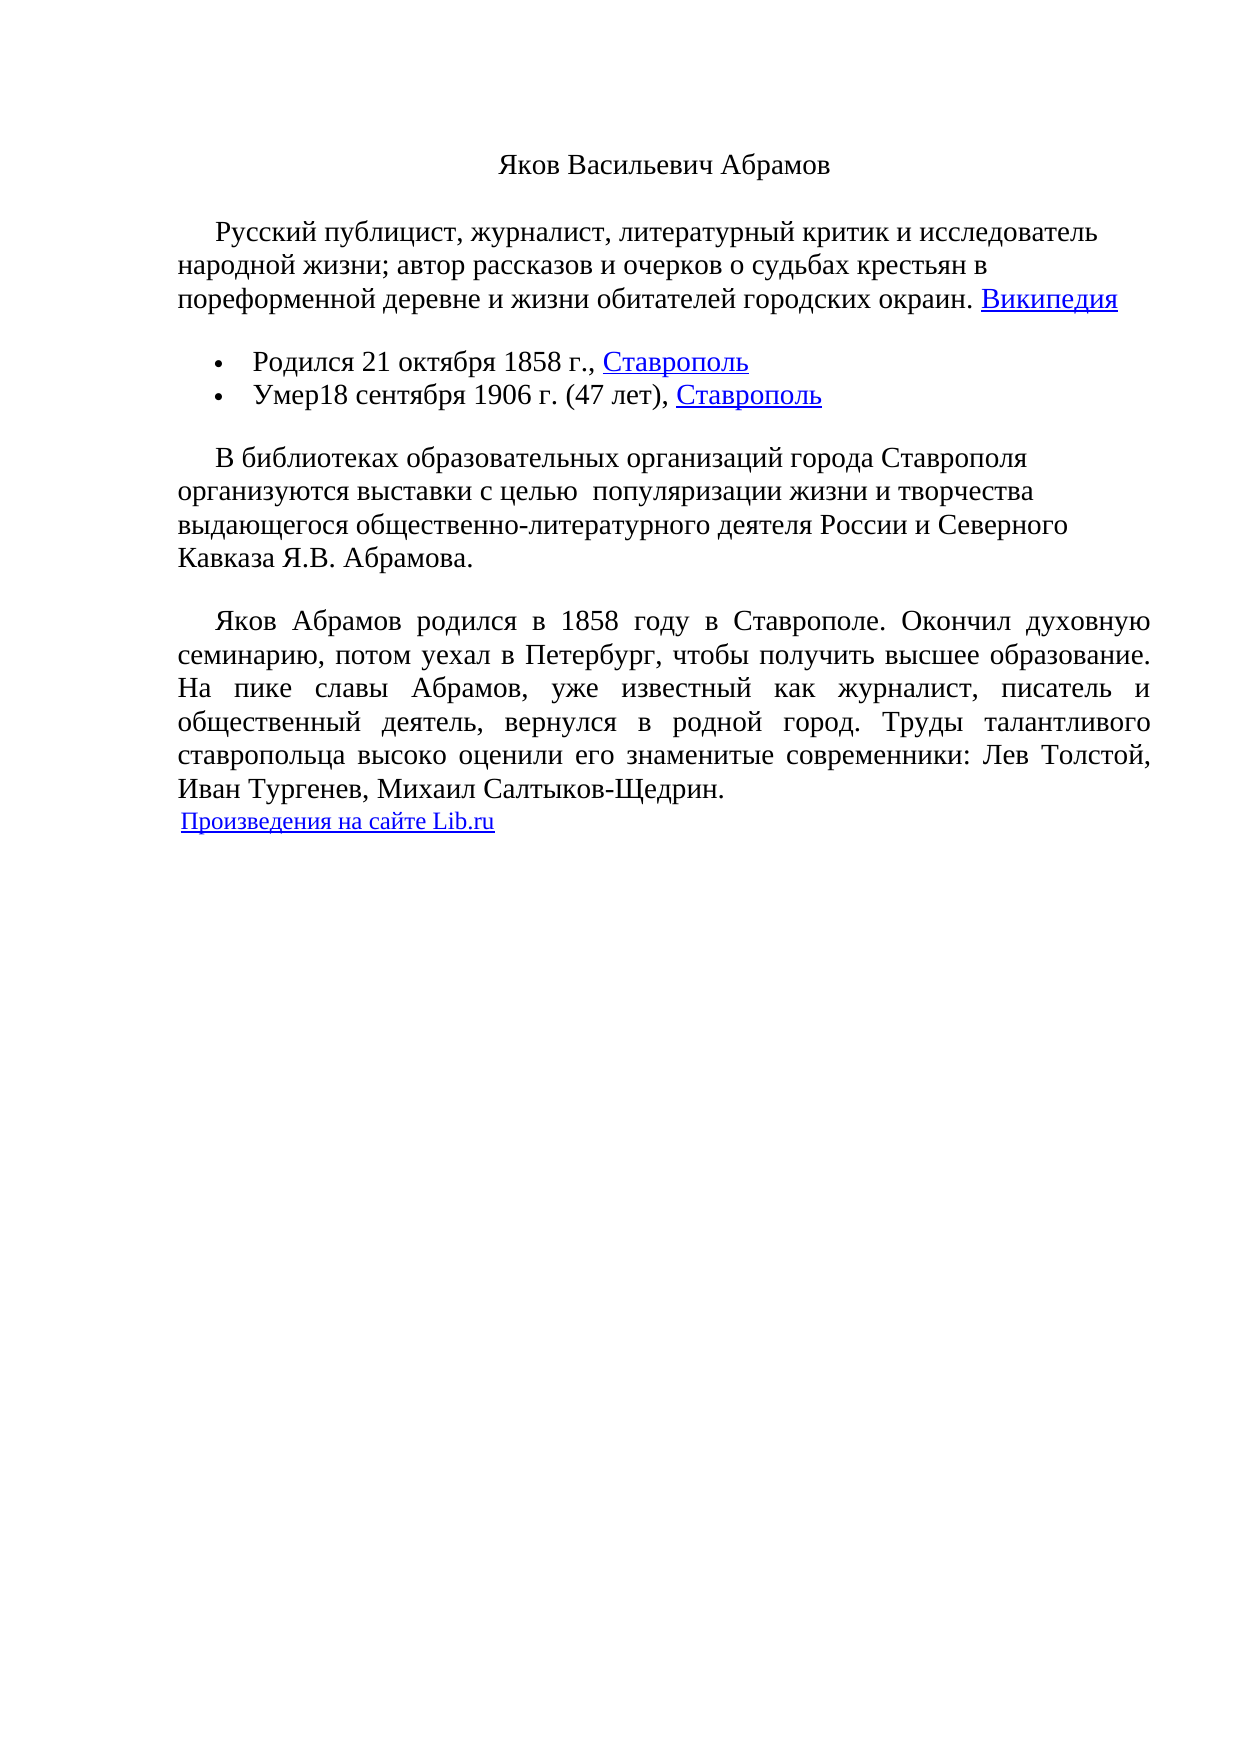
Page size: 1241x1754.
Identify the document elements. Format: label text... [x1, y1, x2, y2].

text В библиотеках образовательных организаций города Ставрополя организуются выставки с целью популяризации жизни и творчества выдающегося общественно-литературного деятеля России и Северного Кавказа Я.В. Абрамова. [177, 440, 1152, 574]
table_header Произведения на сайте Lib.ru [176, 805, 499, 836]
list Родился 21 октября 1858 г., Ставрополь [215, 344, 1152, 377]
text Русский публицист, журналист, литературный критик и исследователь народной жизни; автор рассказов и очерков о судьбах крестьян в пореформенной деревне и жизни обитателей городских окраин. Википедия [177, 214, 1152, 314]
list Умер18 сентября 1906 г. (47 лет), Ставрополь [215, 377, 1152, 411]
text Яков Васильевич Абрамов [177, 147, 1152, 180]
text Яков Абрамов родился в 1858 году в Ставрополе. Окончил духовную семинарию, потом уехал в Петербург, чтобы получить высшее образование. На пике славы Абрамов, уже известный как журналист, писатель и общественный деятель, вернулся в родной город. Труды талантливого ставропольца высоко оценили его знаменитые современники: Лев Толстой, Иван Тургенев, Михаил Салтыков-Щедрин. [177, 603, 1152, 804]
